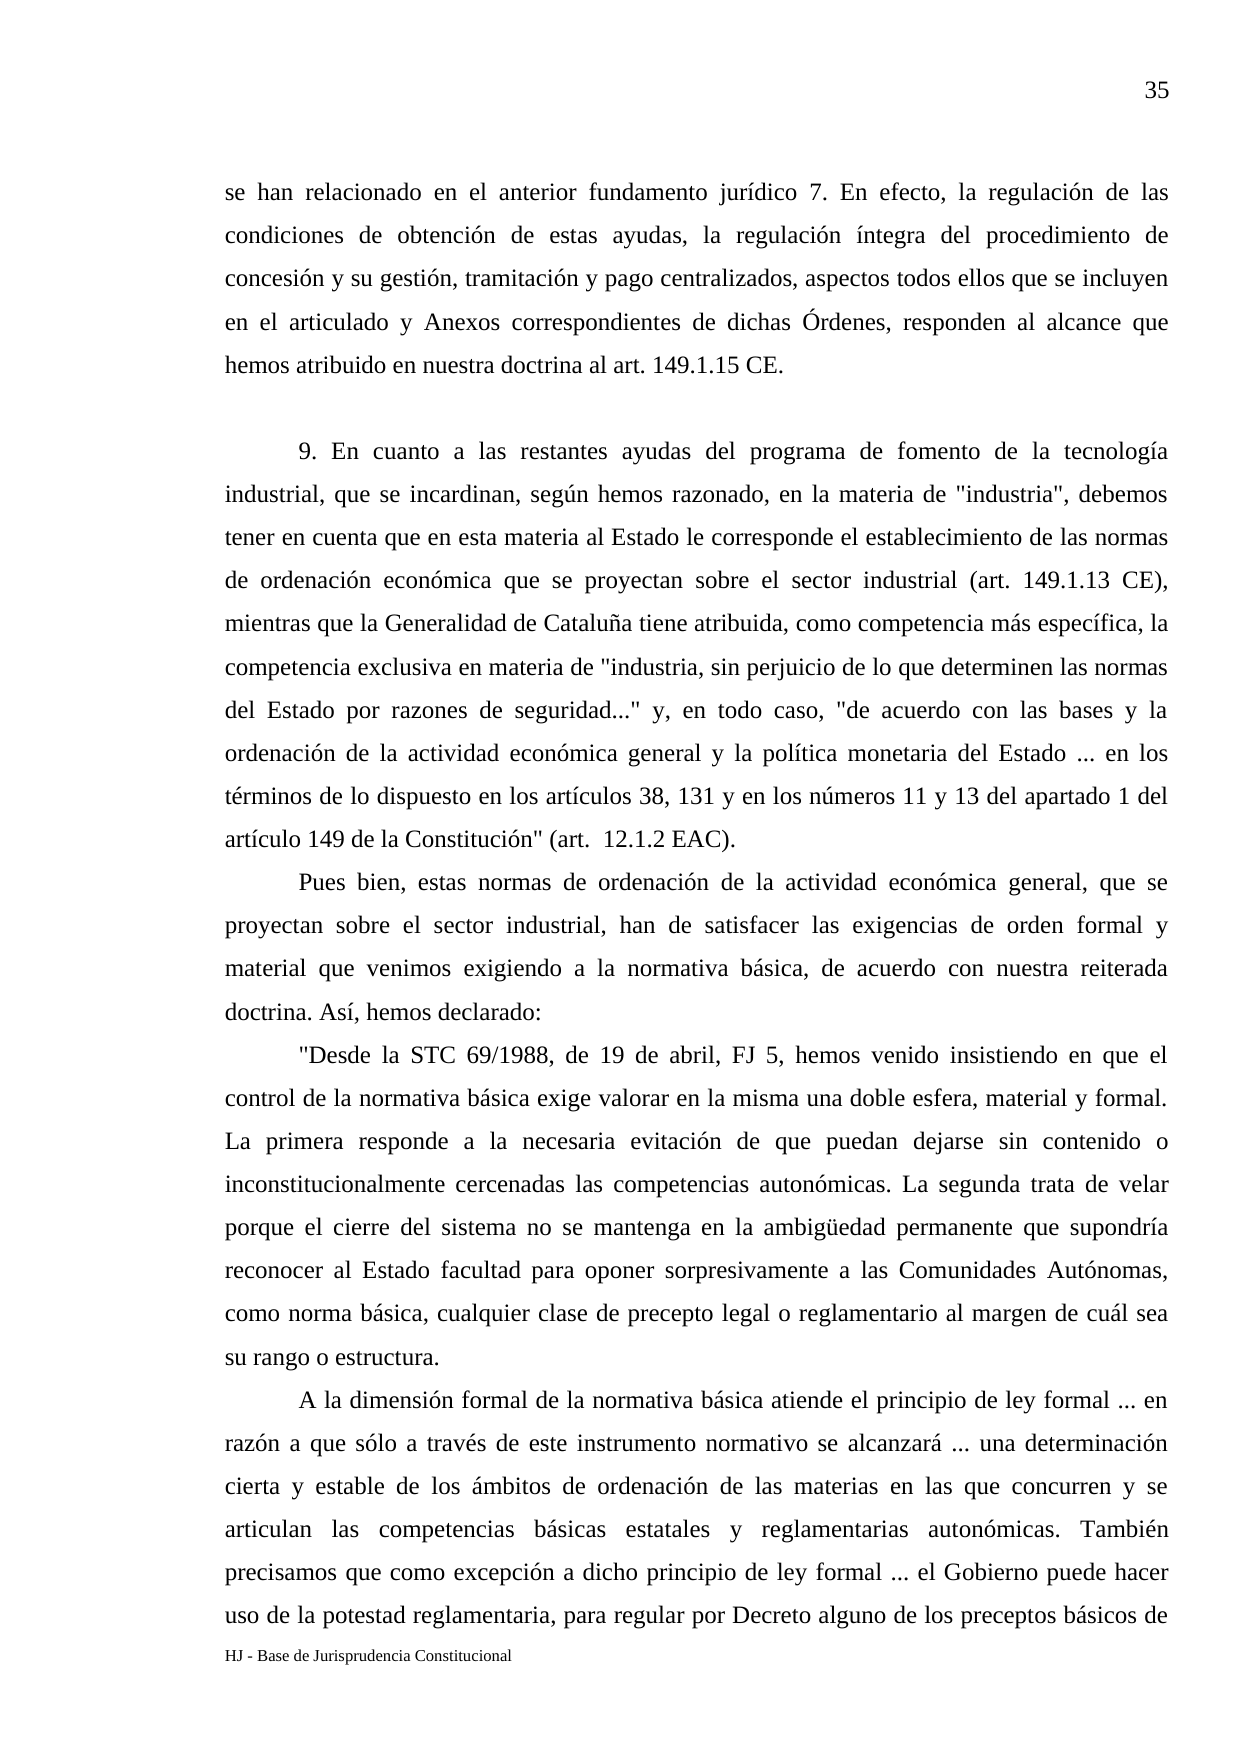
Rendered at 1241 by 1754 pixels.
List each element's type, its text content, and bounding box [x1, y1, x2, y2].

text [224, 1385, 1169, 1629]
text 9. En cuanto a las restantes ayudas del programa de fomento de la tecnología industrial, que se incardinan, según hemos razonado, en la materia de "industria", debemos tener en cuenta que en esta materia al Estado le corresponde el establecimiento de las normas de ordenación económica que se proyectan sobre el sector industrial (art. 149.1.13 CE), mientras que la Generalidad de Cataluña tiene atribuida, como competencia más específica, la competencia exclusiva en materia de "industria, sin perjuicio de lo que determinen las normas del Estado por razones de seguridad..." y, en todo caso, "de acuerdo con las bases y la ordenación de la actividad económica general y la política monetaria del Estado ... en los términos de lo dispuesto en los artículos 38, 131 y en los números 11 y 13 del apartado 1 del artículo 149 de la Constitución" (art. 12.1.2 EAC). [224, 436, 1169, 853]
text "Desde la STC 69/1988, de 19 de abril, FJ 5, hemos venido insistiendo en que el control de la normativa básica exige valorar en la misma una doble esfera, material y formal. La primera responde a la necesaria evitación de que puedan dejarse sin contenido o inconstitucionalmente cercenadas las competencias autonómicas. La segunda trata de velar porque el cierre del sistema no se mantenga en la ambigüedad permanente que supondría reconocer al Estado facultad para oponer sorpresivamente a las Comunidades Autónomas, como norma básica, cualquier clase de precepto legal o reglamentario al margen de cuál sea su rango o estructura. [224, 1040, 1169, 1370]
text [224, 177, 1169, 378]
text Pues bien, estas normas de ordenación de la actividad económica general, que se proyectan sobre el sector industrial, han de satisfacer las exigencias de orden formal y material que venimos exigiendo a la normativa básica, de acuerdo con nuestra reiterada doctrina. Así, hemos declarado: [224, 867, 1169, 1025]
